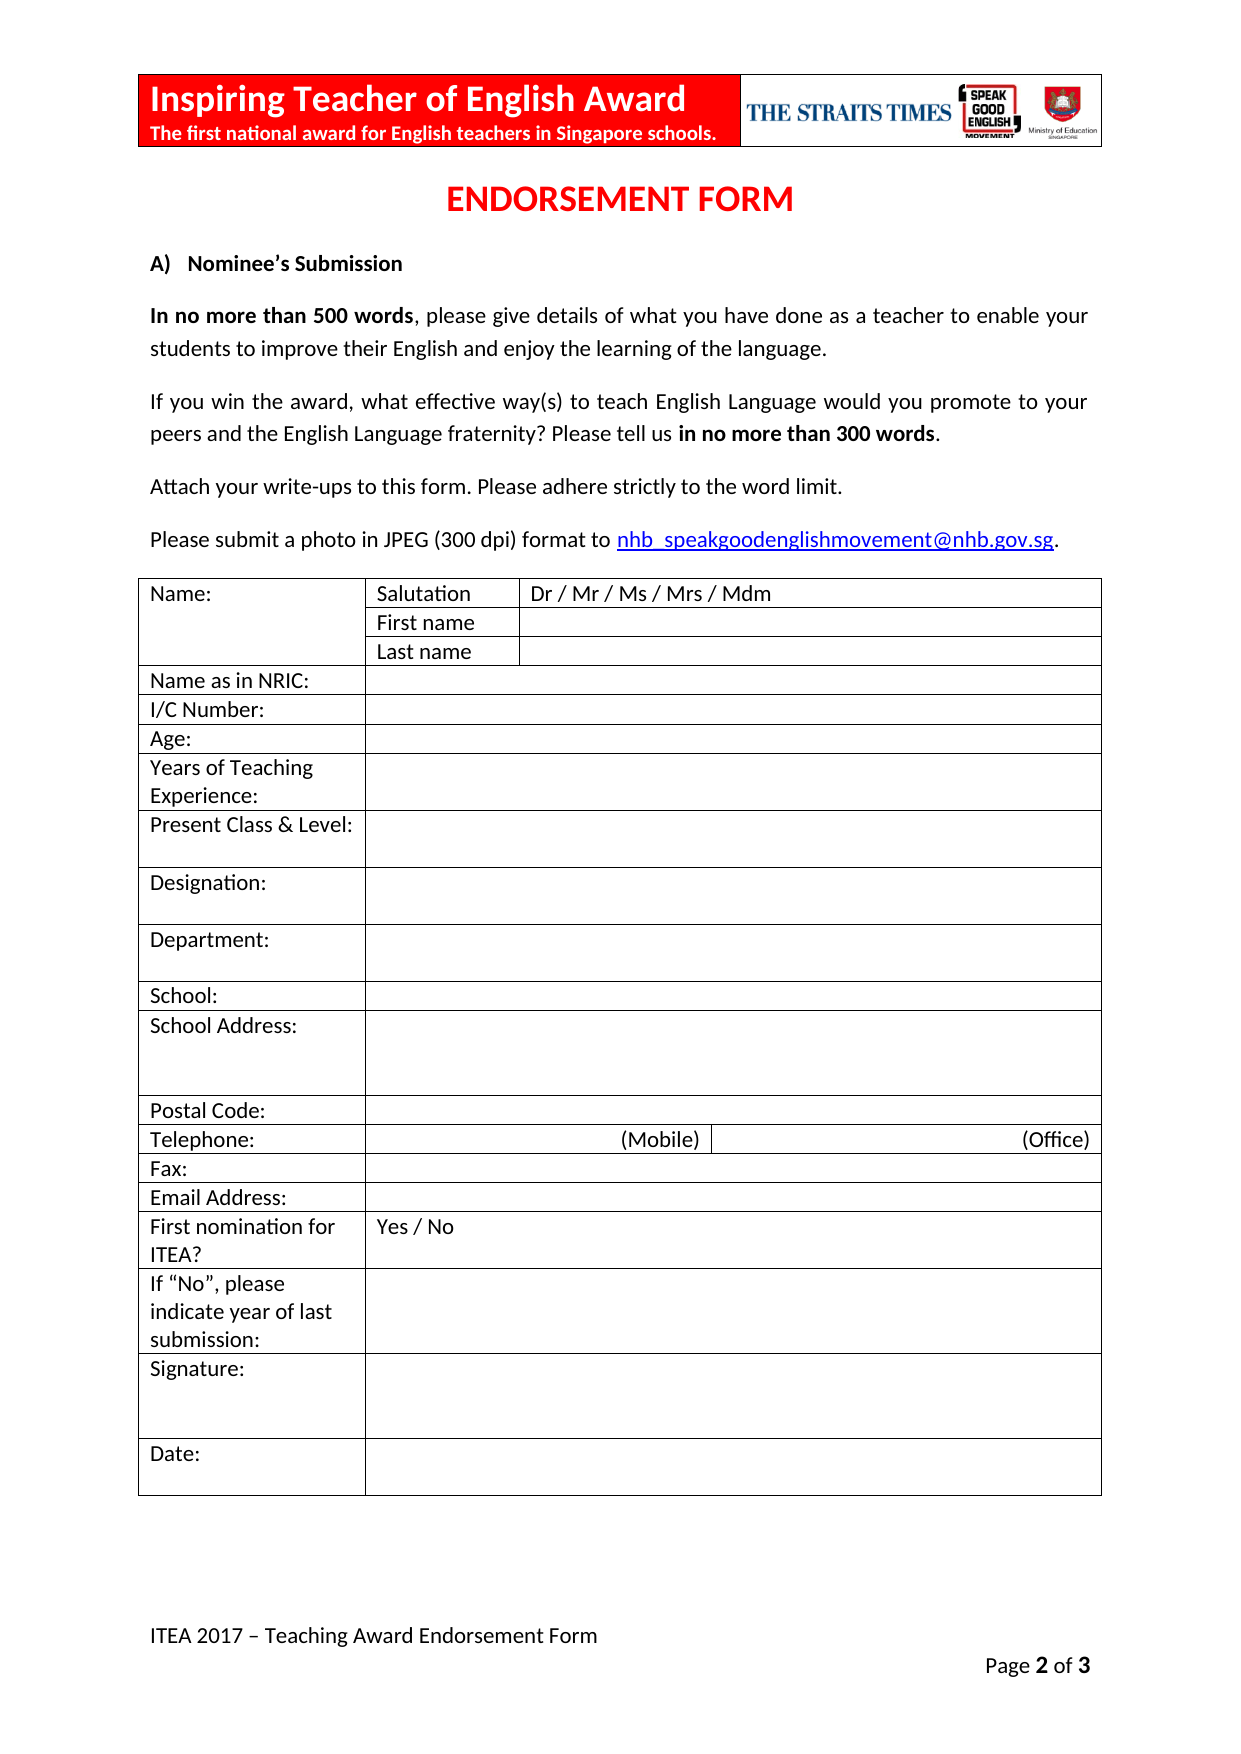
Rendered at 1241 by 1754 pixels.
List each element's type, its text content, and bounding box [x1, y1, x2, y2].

table_cell First nomination for ITEA? [139, 1212, 365, 1268]
table_cell Designation: [139, 868, 365, 924]
table_cell [366, 1011, 1101, 1095]
table_cell [366, 725, 1101, 752]
table_cell [366, 1154, 1101, 1182]
text ENDORSEMENT FORM [150, 175, 1090, 221]
table_cell [366, 982, 1101, 1010]
table_cell Date: [139, 1439, 365, 1495]
table_cell [520, 637, 1101, 665]
table_cell (Mobile) [366, 1125, 711, 1153]
table_cell Email Address: [139, 1183, 365, 1211]
table_cell Postal Code: [139, 1096, 365, 1124]
table_header Dr / Mr / Ms / Mrs / Mdm [520, 579, 1101, 607]
table_cell School: [139, 982, 365, 1010]
table_cell Age: [139, 725, 365, 752]
table_cell Telephone: [139, 1125, 365, 1153]
table_cell [366, 925, 1101, 981]
table_cell [366, 811, 1101, 867]
table_cell Years of Teaching Experience: [139, 754, 365, 809]
table_header Salutation [366, 579, 519, 607]
table_cell [366, 868, 1101, 924]
table_cell Present Class & Level: [139, 811, 365, 867]
text In no more than 500 words, please give details of what you have done as a teacher to enable your students to improve their English and enjoy the learning of the language. [150, 302, 1090, 362]
table_cell Yes / No [366, 1212, 1101, 1268]
table_cell [366, 1439, 1101, 1495]
table_cell Department: [139, 925, 365, 981]
table_cell [366, 1183, 1101, 1211]
table_cell If “No”, please indicate year of last submission: [139, 1269, 365, 1353]
table_cell [520, 608, 1101, 636]
text If you win the award, what effective way(s) to teach English Language would you promote to your peers and the English Language fraternity? Please tell us in no more than 300 words. [150, 387, 1090, 447]
table_cell I/C Number: [139, 695, 365, 723]
table_cell Name as in NRIC: [139, 666, 365, 694]
table_cell School Address: [139, 1011, 365, 1095]
list Nominee’s Submission [150, 249, 1090, 277]
table_cell [366, 666, 1101, 694]
table_cell Last name [366, 637, 519, 665]
table_cell [366, 1096, 1101, 1124]
text Attach your write-ups to this form. Please adhere strictly to the word limit. [150, 472, 1090, 500]
table_cell (Office) [712, 1125, 1101, 1153]
text Please submit a photo in JPEG (300 dpi) format to nhb_speakgoodenglishmovement@nhb.gov.sg. [150, 525, 1090, 553]
table_cell [366, 1354, 1101, 1438]
table_cell [366, 695, 1101, 723]
table_cell First name [366, 608, 519, 636]
table_cell [366, 1269, 1101, 1353]
picture [741, 98, 957, 126]
table_cell Fax: [139, 1154, 365, 1182]
table_header Name: [139, 579, 365, 665]
picture [958, 84, 1021, 138]
table_cell Signature: [139, 1354, 365, 1438]
picture [1027, 84, 1098, 141]
table_cell [366, 754, 1101, 809]
